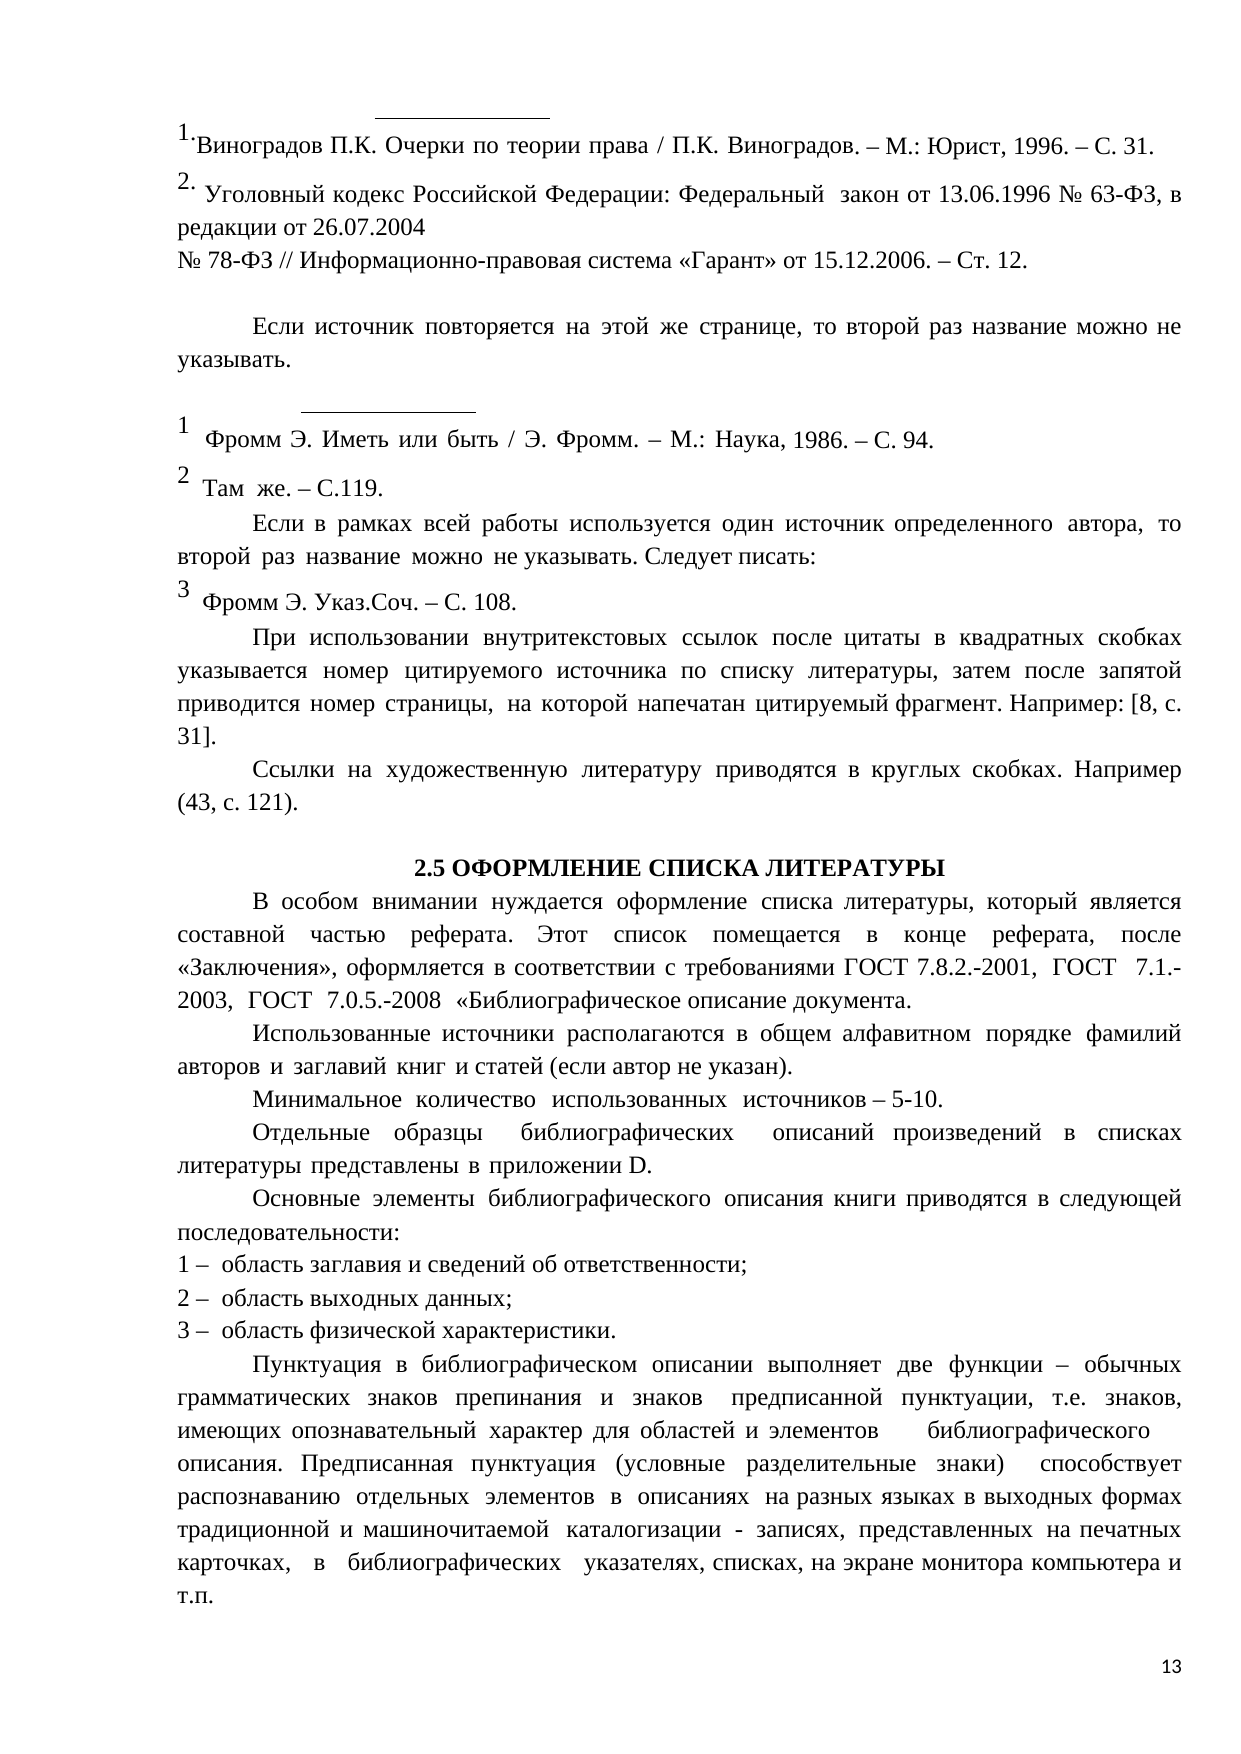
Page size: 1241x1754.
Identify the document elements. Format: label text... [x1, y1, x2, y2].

text 2 Там же. – С.119. [177, 460, 1182, 502]
text 3 Фромм Э. Указ.Соч. – С. 108. [177, 574, 1182, 616]
text № 78-ФЗ // Информационно-правовая система «Гарант» от 15.12.2006. – Ст. 12. [177, 245, 1182, 274]
text 2.5 ОФОРМЛЕНИЕ СПИСКА ЛИТЕРАТУРЫ [177, 853, 1182, 882]
text 2 – область выходных данных; [177, 1283, 1182, 1311]
text Основные элементы библиографического описания книги приводятся в следующей последовательности: [177, 1183, 1182, 1245]
text Если источник повторяется на этой же странице, то второй раз название можно не указывать. [177, 311, 1182, 373]
text Минимальное количество использованных источников – 5-10. [177, 1084, 1182, 1113]
text Использованные источники располагаются в общем алфавитном порядке фамилий авторов и заглавий книг и статей (если автор не указан). [177, 1018, 1182, 1080]
text 2. Уголовный кодекс Российской Федерации: Федеральный закон от 13.06.1996 № 63-ФЗ, в редакции от 26.07.2004 [177, 166, 1182, 241]
text В особом внимании нуждается оформление списка литературы, который является составной частью реферата. Этот список помещается в конце реферата, после «Заключения», оформляется в соответствии с требованиями ГОСТ 7.8.2.-2001, ГОСТ 7.1.-2003, ГОСТ 7.0.5.-2008 «Библиографическое описание документа. [177, 886, 1182, 1014]
text Если в рамках всей работы используется один источник определенного автора, то второй раз название можно не указывать. Следует писать: [177, 508, 1182, 570]
text 1 Фромм Э. Иметь или быть / Э. Фромм. – М.: Наука, 1986. – С. 94. [177, 411, 1182, 453]
text Отдельные образцы библиографических описаний произведений в списках литературы представлены в приложении D. [177, 1117, 1182, 1179]
text 3 – область физической характеристики. [177, 1316, 1182, 1344]
text 1.Виноградов П.К. Очерки по теории права / П.К. Виноградов. – М.: Юрист, 1996. – С. 31. [177, 117, 1182, 160]
text Пунктуация в библиографическом описании выполняет две функции – обычных грамматических знаков препинания и знаков предписанной пунктуации, т.е. знаков, имеющих опознавательный характер для областей и элементов библиографического описания. Предписанная пунктуация (условные разделительные знаки) способствует распознаванию отдельных элементов в описаниях на разных языках в выходных формах традиционной и машиночитаемой каталогизации - записях, представленных на печатных карточках, в библиографических указателях, списках, на экране монитора компьютера и т.п. [177, 1349, 1182, 1608]
text 1 – область заглавия и сведений об ответственности; [177, 1249, 1182, 1278]
text При использовании внутритекстовых ссылок после цитаты в квадратных скобках указывается номер цитируемого источника по списку литературы, затем после запятой приводится номер страницы, на которой напечатан цитируемый фрагмент. Например: [8, с. 31]. [177, 622, 1182, 750]
text Ссылки на художественную литературу приводятся в круглых скобках. Например (43, с. 121). [177, 754, 1182, 816]
